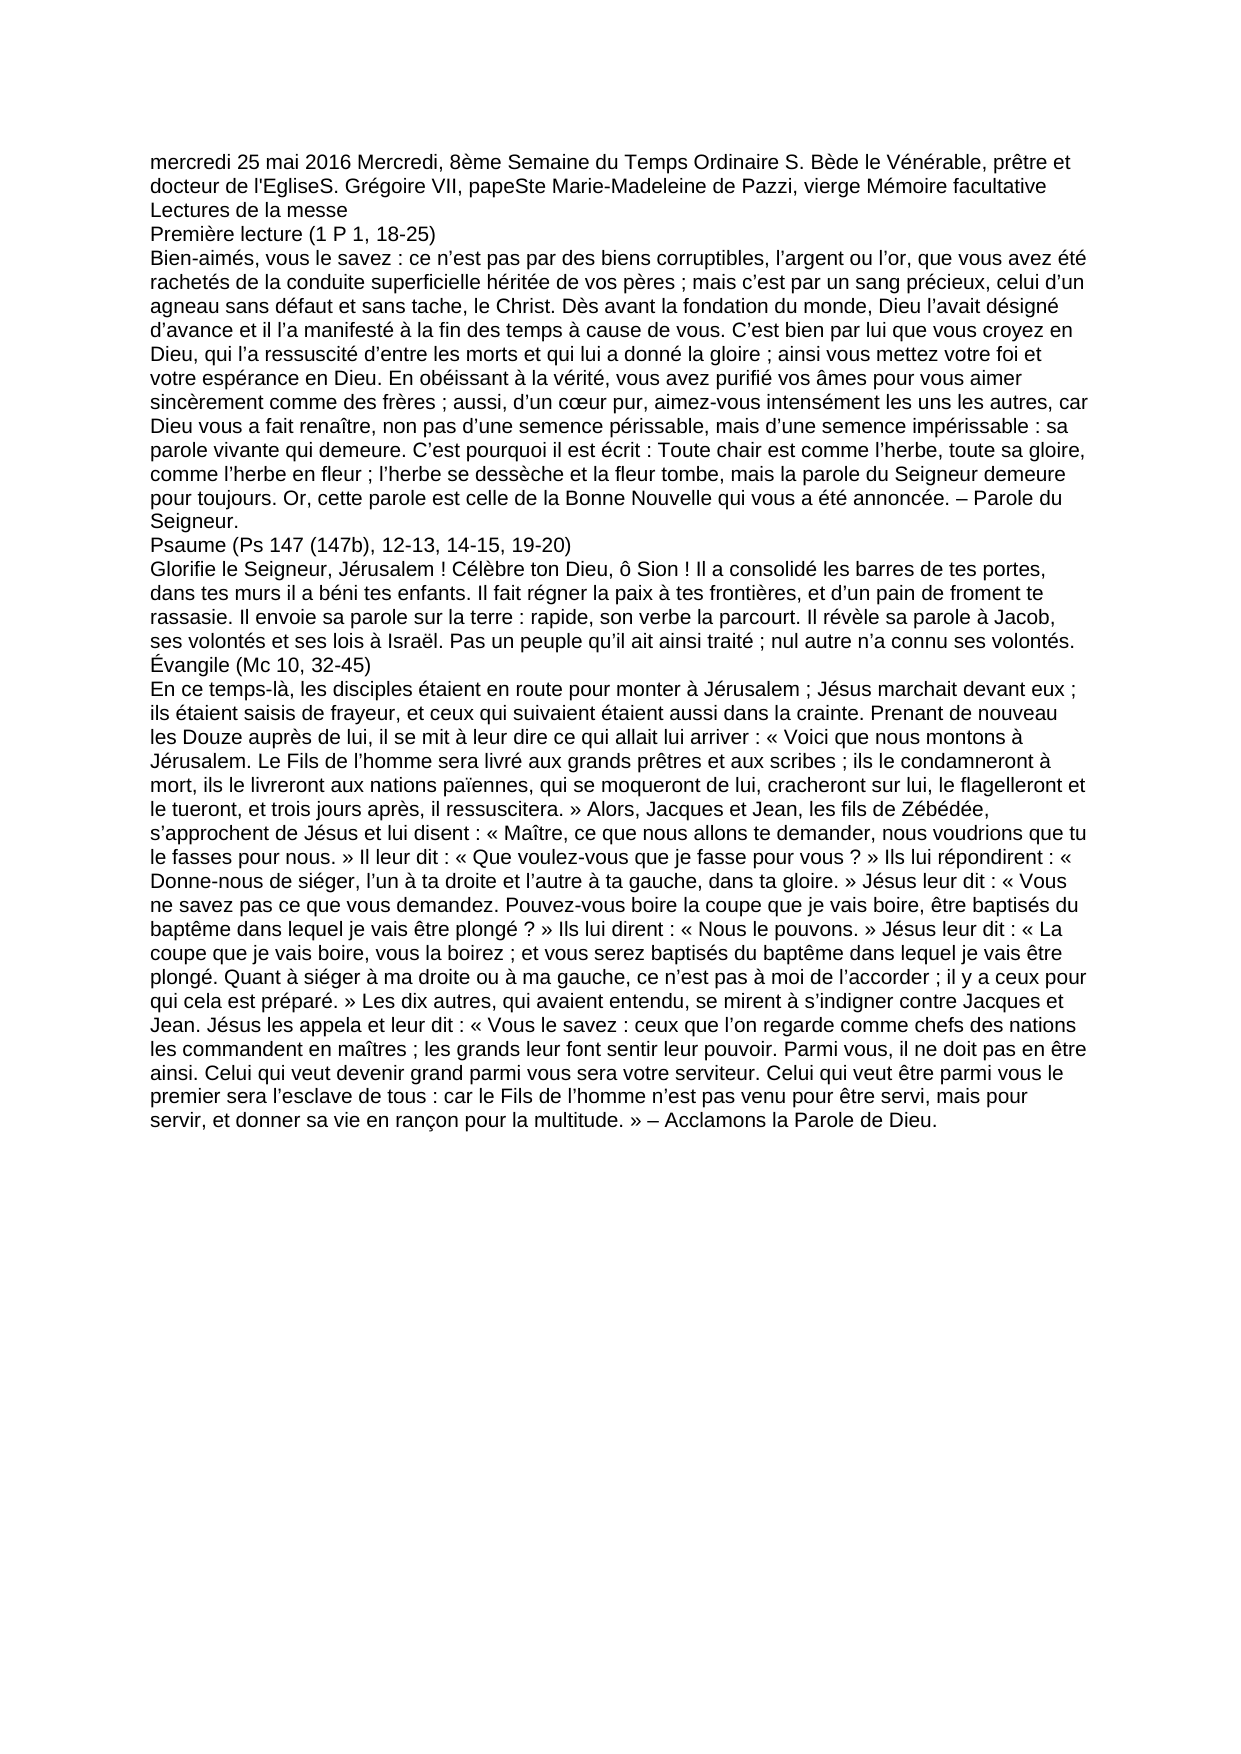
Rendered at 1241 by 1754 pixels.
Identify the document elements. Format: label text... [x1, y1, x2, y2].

text Glorifie le Seigneur, Jérusalem ! Célèbre ton Dieu, ô Sion ! Il a consolidé les barres de tes portes, dans tes murs il a béni tes enfants. Il fait régner la paix à tes frontières, et d’un pain de froment te rassasie. Il envoie sa parole sur la terre : rapide, son verbe la parcourt. Il révèle sa parole à Jacob, ses volontés et ses lois à Israël. Pas un peuple qu’il ait ainsi traité ; nul autre n’a connu ses volontés. [150, 557, 1090, 653]
text En ce temps-là, les disciples étaient en route pour monter à Jérusalem ; Jésus marchait devant eux ; ils étaient saisis de frayeur, et ceux qui suivaient étaient aussi dans la crainte. Prenant de nouveau les Douze auprès de lui, il se mit à leur dire ce qui allait lui arriver : « Voici que nous montons à Jérusalem. Le Fils de l’homme sera livré aux grands prêtres et aux scribes ; ils le condamneront à mort, ils le livreront aux nations païennes, qui se moqueront de lui, cracheront sur lui, le flagelleront et le tueront, et trois jours après, il ressuscitera. » Alors, Jacques et Jean, les fils de Zébédée, s’approchent de Jésus et lui disent : « Maître, ce que nous allons te demander, nous voudrions que tu le fasses pour nous. » Il leur dit : « Que voulez-vous que je fasse pour vous ? » Ils lui répondirent : « Donne-nous de siéger, l’un à ta droite et l’autre à ta gauche, dans ta gloire. » Jésus leur dit : « Vous ne savez pas ce que vous demandez. Pouvez-vous boire la coupe que je vais boire, être baptisés du baptême dans lequel je vais être plongé ? » Ils lui dirent : « Nous le pouvons. » Jésus leur dit : « La coupe que je vais boire, vous la boirez ; et vous serez baptisés du baptême dans lequel je vais être plongé. Quant à siéger à ma droite ou à ma gauche, ce n’est pas à moi de l’accorder ; il y a ceux pour qui cela est préparé. » Les dix autres, qui avaient entendu, se mirent à s’indigner contre Jacques et Jean. Jésus les appela et leur dit : « Vous le savez : ceux que l’on regarde comme chefs des nations les commandent en maîtres ; les grands leur font sentir leur pouvoir. Parmi vous, il ne doit pas en être ainsi. Celui qui veut devenir grand parmi vous sera votre serviteur. Celui qui veut être parmi vous le premier sera l’esclave de tous : car le Fils de l’homme n’est pas venu pour être servi, mais pour servir, et donner sa vie en rançon pour la multitude. » – Acclamons la Parole de Dieu. [150, 677, 1090, 1132]
text Bien-aimés, vous le savez : ce n’est pas par des biens corruptibles, l’argent ou l’or, que vous avez été rachetés de la conduite superficielle héritée de vos pères ; mais c’est par un sang précieux, celui d’un agneau sans défaut et sans tache, le Christ. Dès avant la fondation du monde, Dieu l’avait désigné d’avance et il l’a manifesté à la fin des temps à cause de vous. C’est bien par lui que vous croyez en Dieu, qui l’a ressuscité d’entre les morts et qui lui a donné la gloire ; ainsi vous mettez votre foi et votre espérance en Dieu. En obéissant à la vérité, vous avez purifié vos âmes pour vous aimer sincèrement comme des frères ; aussi, d’un cœur pur, aimez-vous intensément les uns les autres, car Dieu vous a fait renaître, non pas d’une semence périssable, mais d’une semence impérissable : sa parole vivante qui demeure. C’est pourquoi il est écrit : Toute chair est comme l’herbe, toute sa gloire, comme l’herbe en fleur ; l’herbe se dessèche et la fleur tombe, mais la parole du Seigneur demeure pour toujours. Or, cette parole est celle de la Bonne Nouvelle qui vous a été annoncée. – Parole du Seigneur. [150, 246, 1090, 533]
